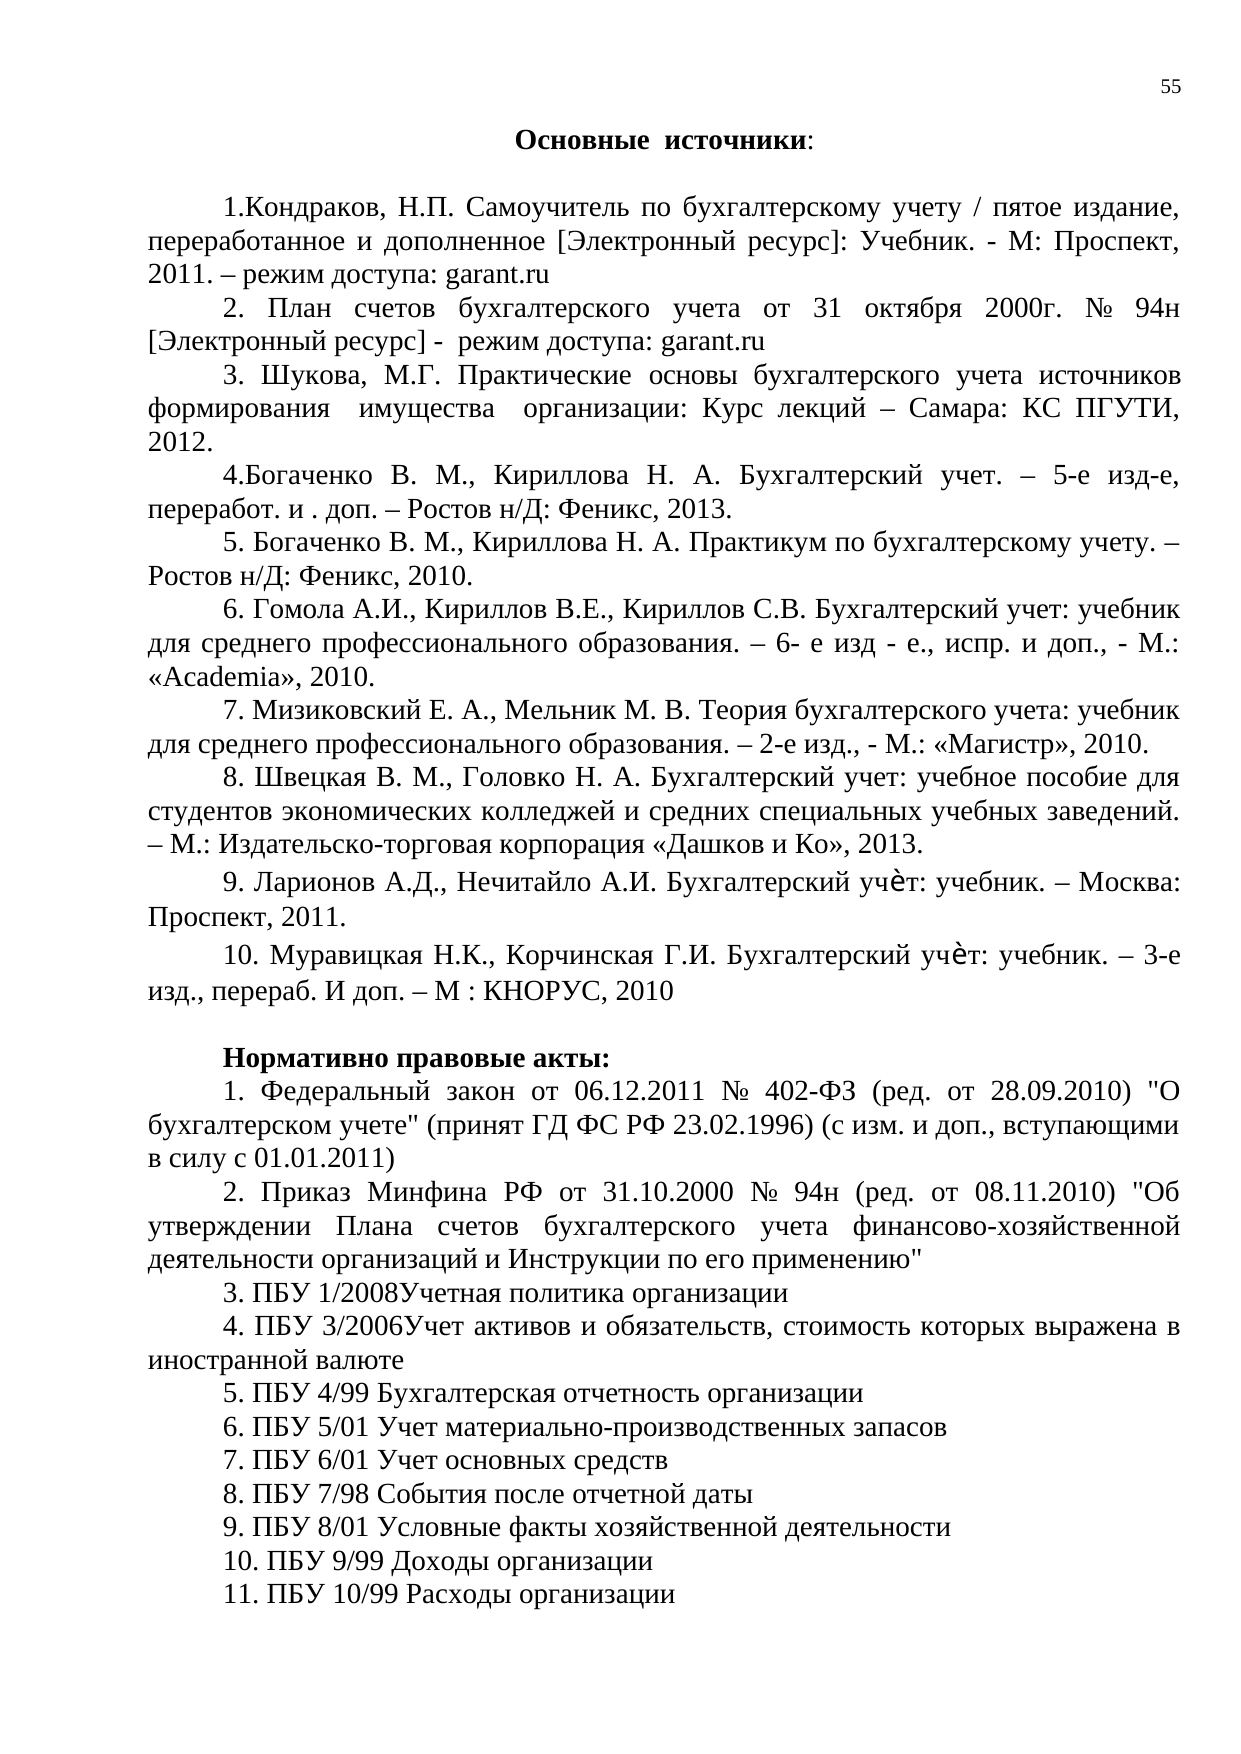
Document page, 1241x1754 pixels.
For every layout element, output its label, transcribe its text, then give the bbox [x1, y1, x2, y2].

text 8. Швецкая В. М., Головко Н. А. Бухгалтерский учет: учебное пособие для студентов экономических колледжей и средних специальных учебных заведений. – М.: Издательско-торговая корпорация «Дашков и Ко», 2013. [148, 759, 1181, 860]
text 9. Ларионов А.Д., Нечитайло А.И. Бухгалтерский учѐт: учебник. – Москва: Проспект, 2011. [148, 860, 1181, 933]
text 5. ПБУ 4/99 Бухгалтерская отчетность организации [148, 1375, 1181, 1409]
text 9. ПБУ 8/01 Условные факты хозяйственной деятельности [148, 1509, 1181, 1543]
text 5. Богаченко В. М., Кириллова Н. А. Практикум по бухгалтерскому учету. – Ростов н/Д: Феникс, 2010. [148, 524, 1181, 592]
text 3. ПБУ 1/2008Учетная политика организации [148, 1275, 1181, 1308]
text 6. ПБУ 5/01 Учет материально-производственных запасов [148, 1409, 1181, 1442]
text 4. ПБУ 3/2006Учет активов и обязательств, стоимость которых выражена в иностранной валюте [148, 1308, 1181, 1375]
text 10. ПБУ 9/99 Доходы организации [148, 1543, 1181, 1577]
text 2. План счетов бухгалтерского учета от 31 октября 2000г. № 94н [Электронный ресурс] - режим доступа: garant.ru [148, 290, 1181, 357]
text 10. Муравицкая Н.К., Корчинская Г.И. Бухгалтерский учѐт: учебник. – 3-е изд., перераб. И доп. – М : КНОРУС, 2010 [148, 933, 1181, 1006]
text 2. Приказ Минфина РФ от 31.10.2000 № 94н (ред. от 08.11.2010) "Об утверждении Плана счетов бухгалтерского учета финансово-хозяйственной деятельности организаций и Инструкции по его применению" [148, 1174, 1181, 1275]
text 7. Мизиковский Е. А., Мельник М. В. Теория бухгалтерского учета: учебник для среднего профессионального образования. – 2-е изд., - М.: «Магистр», 2010. [148, 692, 1181, 759]
text 4.Богаченко В. М., Кириллова Н. А. Бухгалтерский учет. – 5-е изд-е, переработ. и . доп. – Ростов н/Д: Феникс, 2013. [148, 457, 1181, 524]
text 1.Кондраков, Н.П. Самоучитель по бухгалтерскому учету / пятое издание, переработанное и дополненное [Электронный ресурс]: Учебник. - М: Проспект, 2011. – режим доступа: garant.ru [148, 189, 1181, 290]
text 1. Федеральный закон от 06.12.2011 № 402-ФЗ (ред. от 28.09.2010) "О бухгалтерском учете" (принят ГД ФС РФ 23.02.1996) (с изм. и доп., вступающими в силу с 01.01.2011) [148, 1073, 1181, 1174]
text Основные источники: [148, 122, 1181, 156]
text 3. Шукова, М.Г. Практические основы бухгалтерского учета источников формирования имущества организации: Курс лекций – Самара: КС ПГУТИ, 2012. [148, 357, 1181, 457]
text 8. ПБУ 7/98 События после отчетной даты [148, 1476, 1181, 1509]
text 11. ПБУ 10/99 Расходы организации [148, 1577, 1181, 1610]
text Нормативно правовые акты: [148, 1040, 1181, 1073]
text 7. ПБУ 6/01 Учет основных средств [148, 1442, 1181, 1476]
text 6. Гомола А.И., Кириллов В.Е., Кириллов С.В. Бухгалтерский учет: учебник для среднего профессионального образования. – 6- е изд - е., испр. и доп., - М.: «Academia», 2010. [148, 592, 1181, 692]
